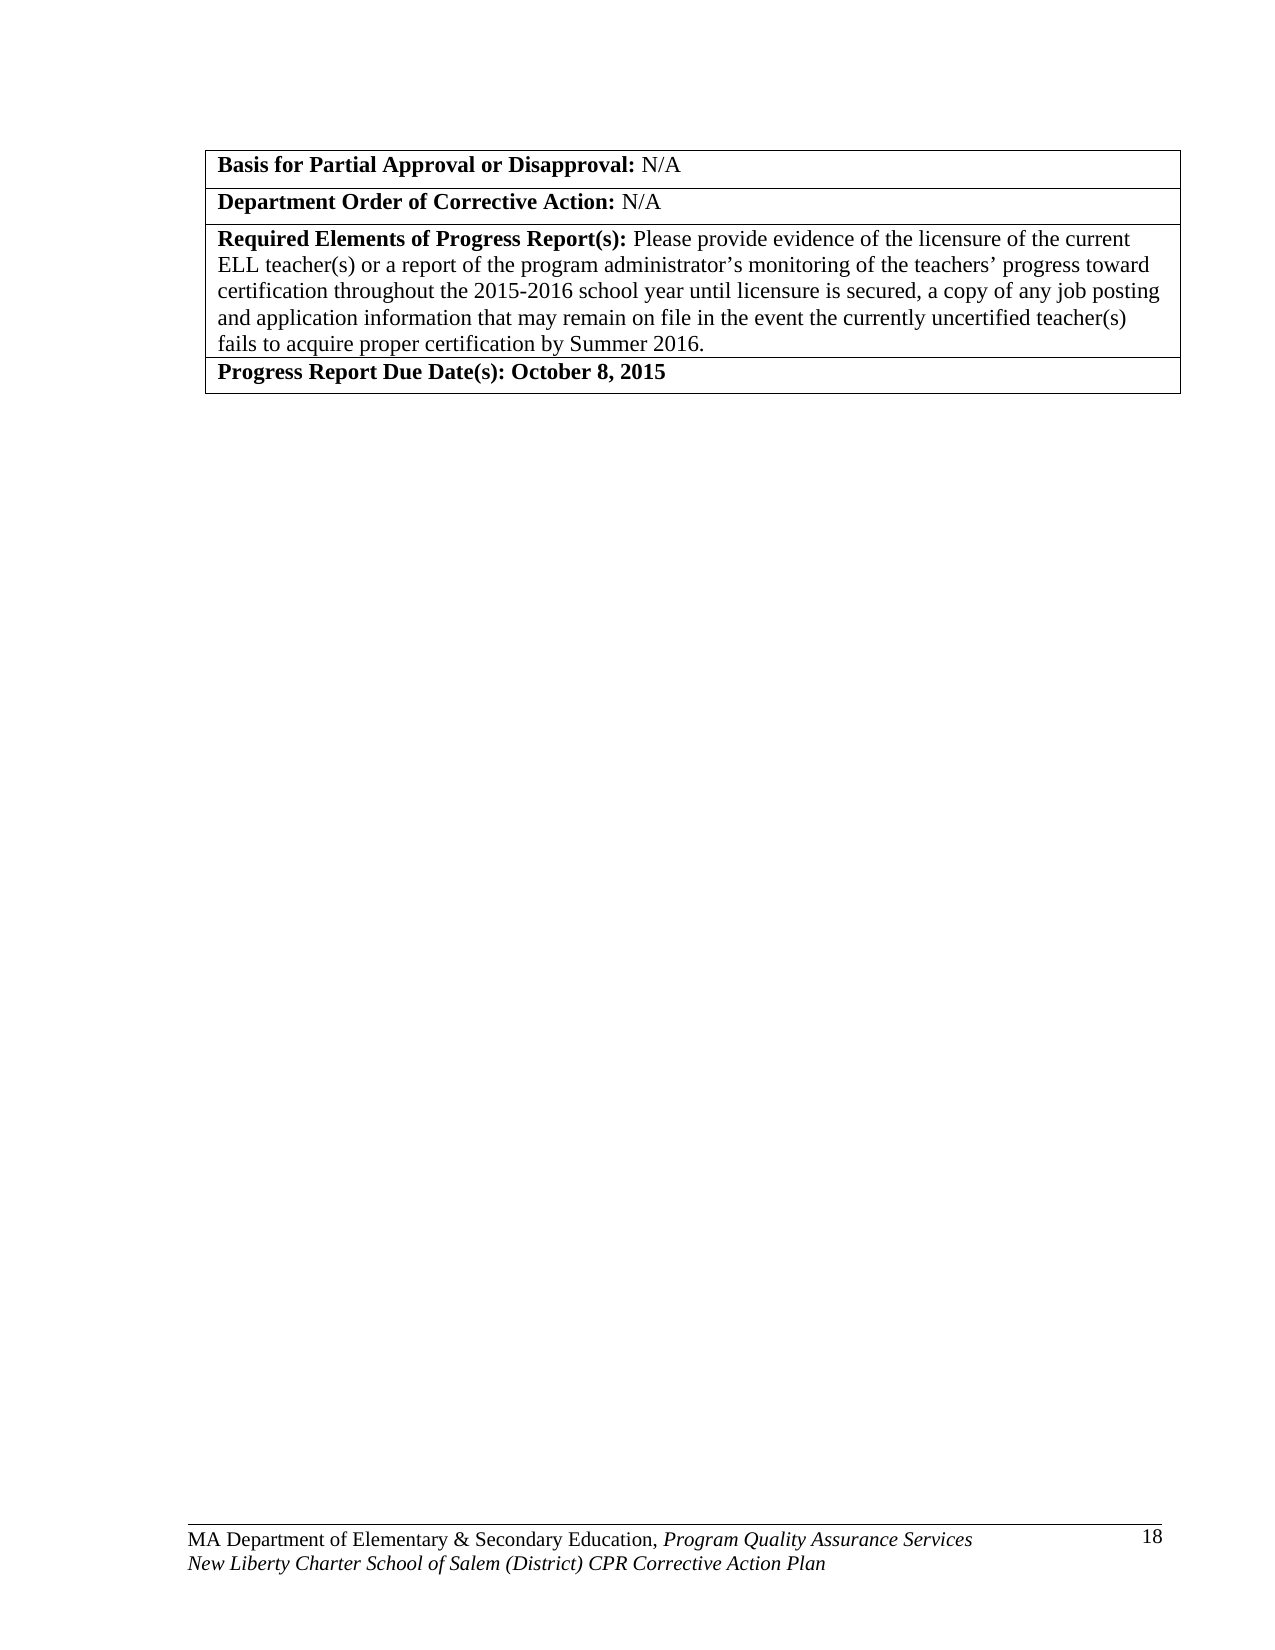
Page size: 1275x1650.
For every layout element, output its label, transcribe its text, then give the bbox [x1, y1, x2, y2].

table_cell Basis for Partial Approval or Disapproval: N/A [206, 151, 1180, 187]
table_cell Department Order of Corrective Action: N/A [206, 189, 1180, 224]
table_cell Required Elements of Progress Report(s): Please provide evidence of the licensure of the current ELL teacher(s) or a report of the program administrator’s monitoring of the teachers’ progress toward certification throughout the 2015-2016 school year until licensure is secured, a copy of any job posting and application information that may remain on file in the event the currently uncertified teacher(s) fails to acquire proper certification by Summer 2016. [206, 225, 1180, 357]
table_cell Progress Report Due Date(s): October 8, 2015 [206, 358, 1180, 393]
